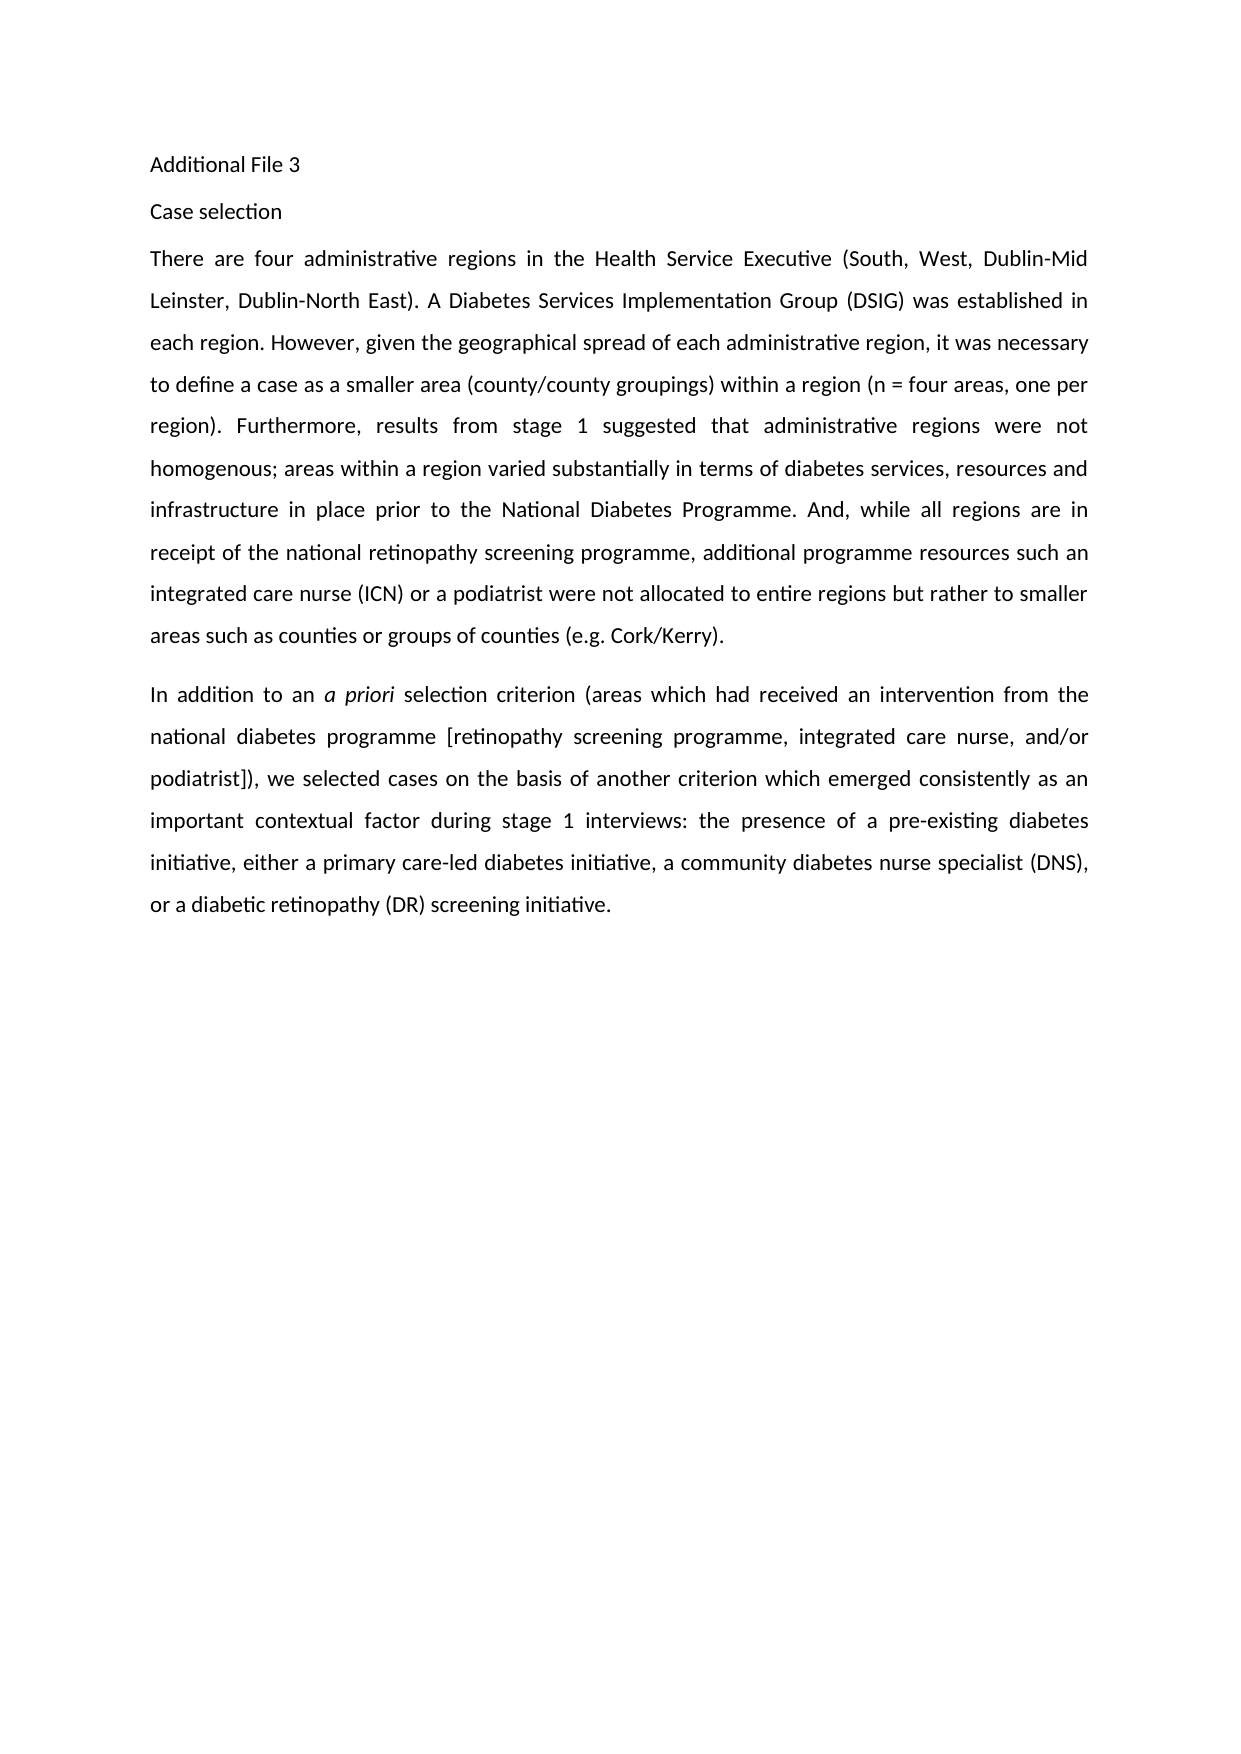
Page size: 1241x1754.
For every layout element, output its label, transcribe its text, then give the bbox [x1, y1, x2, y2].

text Additional File 3 [150, 150, 1090, 178]
text Case selection [150, 197, 1090, 225]
text In addition to an a priori selection criterion (areas which had received an intervention from the national diabetes programme [retinopathy screening programme, integrated care nurse, and/or podiatrist]), we selected cases on the basis of another criterion which emerged consistently as an important contextual factor during stage 1 interviews: the presence of a pre-existing diabetes initiative, either a primary care-led diabetes initiative, a community diabetes nurse specialist (DNS), or a diabetic retinopathy (DR) screening initiative. [150, 680, 1090, 918]
text There are four administrative regions in the Health Service Executive (South, West, Dublin-Mid Leinster, Dublin-North East). A Diabetes Services Implementation Group (DSIG) was established in each region. However, given the geographical spread of each administrative region, it was necessary to define a case as a smaller area (county/county groupings) within a region (n = four areas, one per region). Furthermore, results from stage 1 suggested that administrative regions were not homogenous; areas within a region varied substantially in terms of diabetes services, resources and infrastructure in place prior to the National Diabetes Programme. And, while all regions are in receipt of the national retinopathy screening programme, additional programme resources such an integrated care nurse (ICN) or a podiatrist were not allocated to entire regions but rather to smaller areas such as counties or groups of counties (e.g. Cork/Kerry). [150, 244, 1090, 649]
